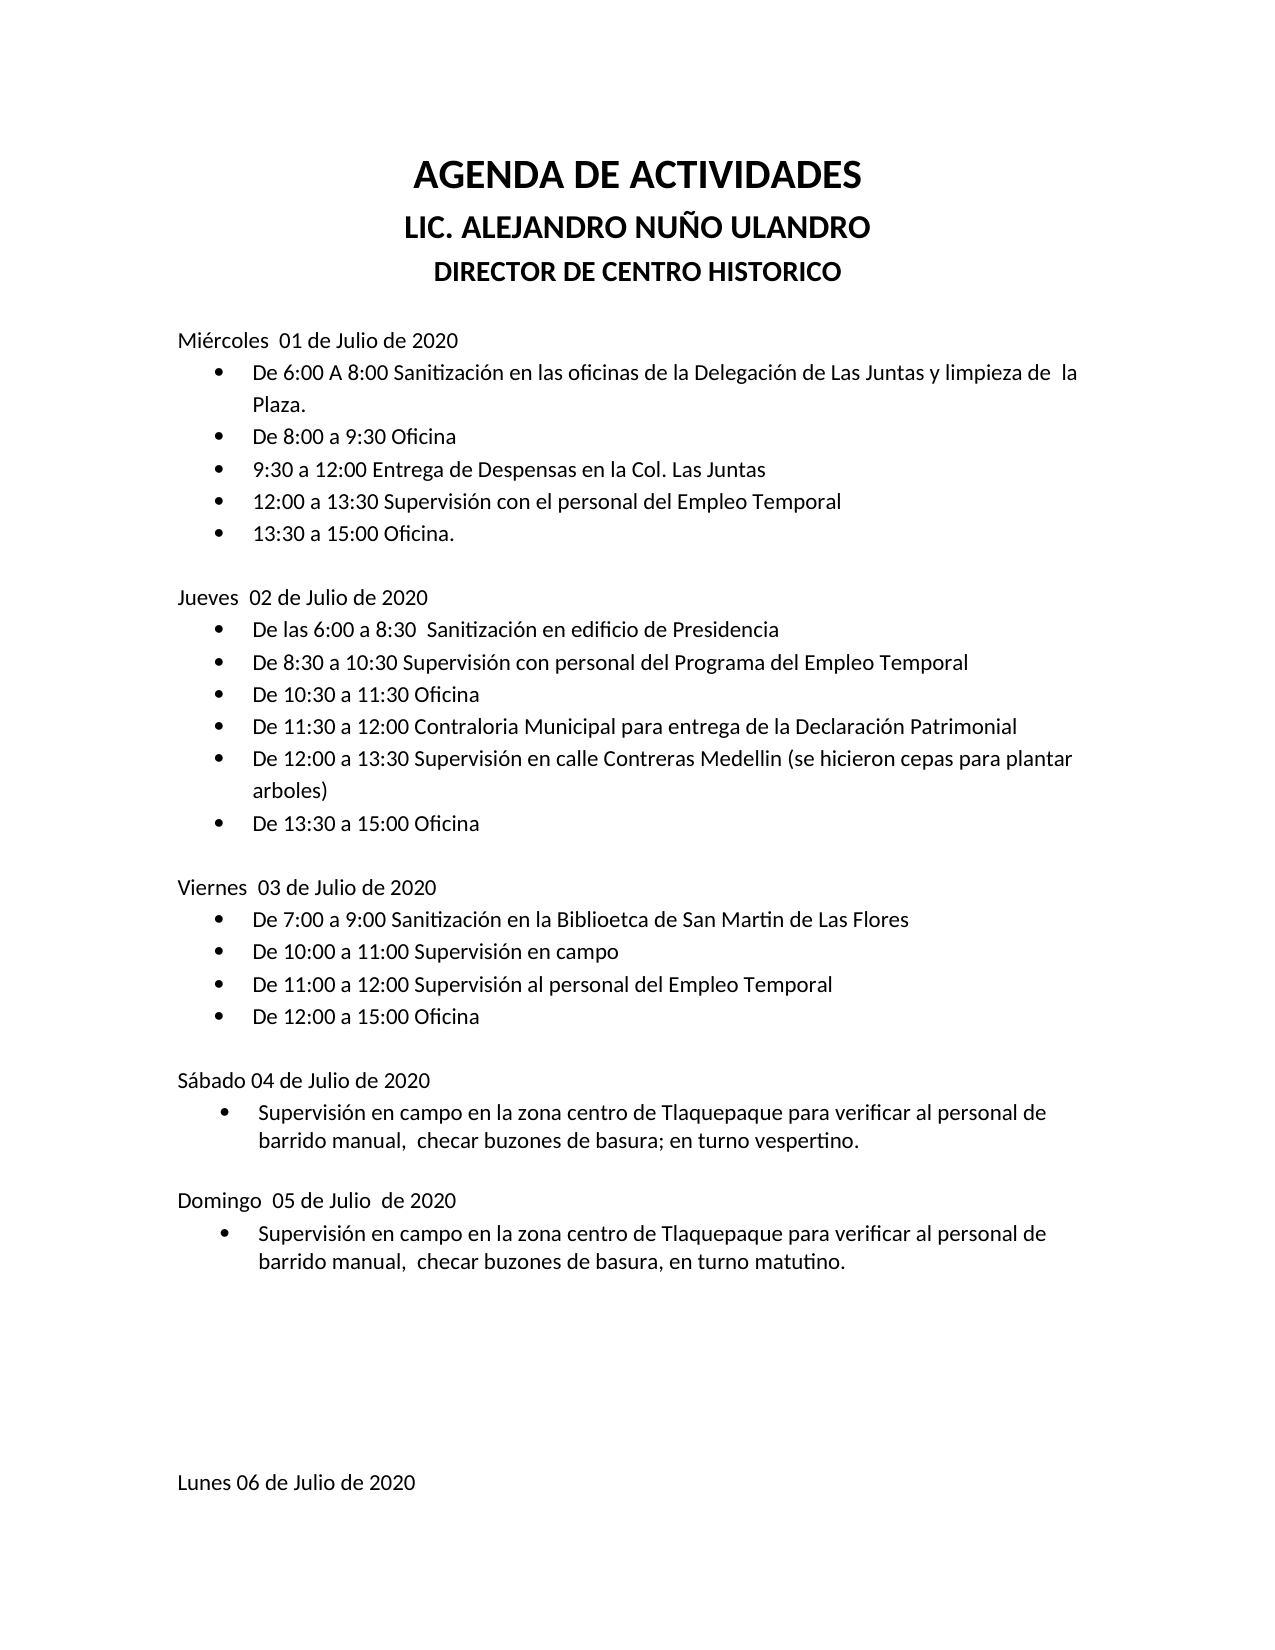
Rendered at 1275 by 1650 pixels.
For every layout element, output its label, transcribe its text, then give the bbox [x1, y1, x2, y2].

list 13:30 a 15:00 Oficina. [215, 519, 1098, 547]
text Jueves 02 de Julio de 2020 [177, 583, 1098, 611]
text Viernes 03 de Julio de 2020 [177, 873, 1098, 901]
list De 8:00 a 9:30 Oficina [215, 422, 1098, 451]
list Supervisión en campo en la zona centro de Tlaquepaque para verificar al personal de barrido manual, checar buzones de basura; en turno vespertino. [221, 1098, 1098, 1154]
text Sábado 04 de Julio de 2020 [177, 1066, 1098, 1094]
list De 11:30 a 12:00 Contraloria Municipal para entrega de la Declaración Patrimonial [215, 712, 1098, 740]
list Domingo 05 de Julio de 2020 [177, 1187, 1098, 1215]
list 12:00 a 13:30 Supervisión con el personal del Empleo Temporal [215, 487, 1098, 515]
list De 10:00 a 11:00 Supervisión en campo [215, 937, 1098, 966]
list De 12:00 a 13:30 Supervisión en calle Contreras Medellin (se hicieron cepas para plantar arboles) [215, 744, 1098, 804]
list De 6:00 A 8:00 Sanitización en las oficinas de la Delegación de Las Juntas y limpieza de la Plaza. [215, 358, 1098, 418]
list De 12:00 a 15:00 Oficina [215, 1002, 1098, 1030]
list De 13:30 a 15:00 Oficina [215, 809, 1098, 837]
list De las 6:00 a 8:30 Sanitización en edificio de Presidencia [215, 616, 1098, 644]
list De 7:00 a 9:00 Sanitización en la Biblioetca de San Martin de Las Flores [215, 905, 1098, 933]
text Lunes 06 de Julio de 2020 [177, 1468, 1098, 1496]
list 9:30 a 12:00 Entrega de Despensas en la Col. Las Juntas [215, 455, 1098, 483]
list De 11:00 a 12:00 Supervisión al personal del Empleo Temporal [215, 970, 1098, 998]
text LIC. ALEJANDRO NUÑO ULANDRO [177, 206, 1098, 247]
list De 8:30 a 10:30 Supervisión con personal del Programa del Empleo Temporal [215, 648, 1098, 676]
list De 10:30 a 11:30 Oficina [215, 680, 1098, 708]
text DIRECTOR DE CENTRO HISTORICO [177, 253, 1098, 288]
list Supervisión en campo en la zona centro de Tlaquepaque para verificar al personal de barrido manual, checar buzones de basura, en turno matutino. [221, 1219, 1098, 1275]
text AGENDA DE ACTIVIDADES [177, 148, 1098, 198]
text Miércoles 01 de Julio de 2020 [177, 326, 1098, 354]
